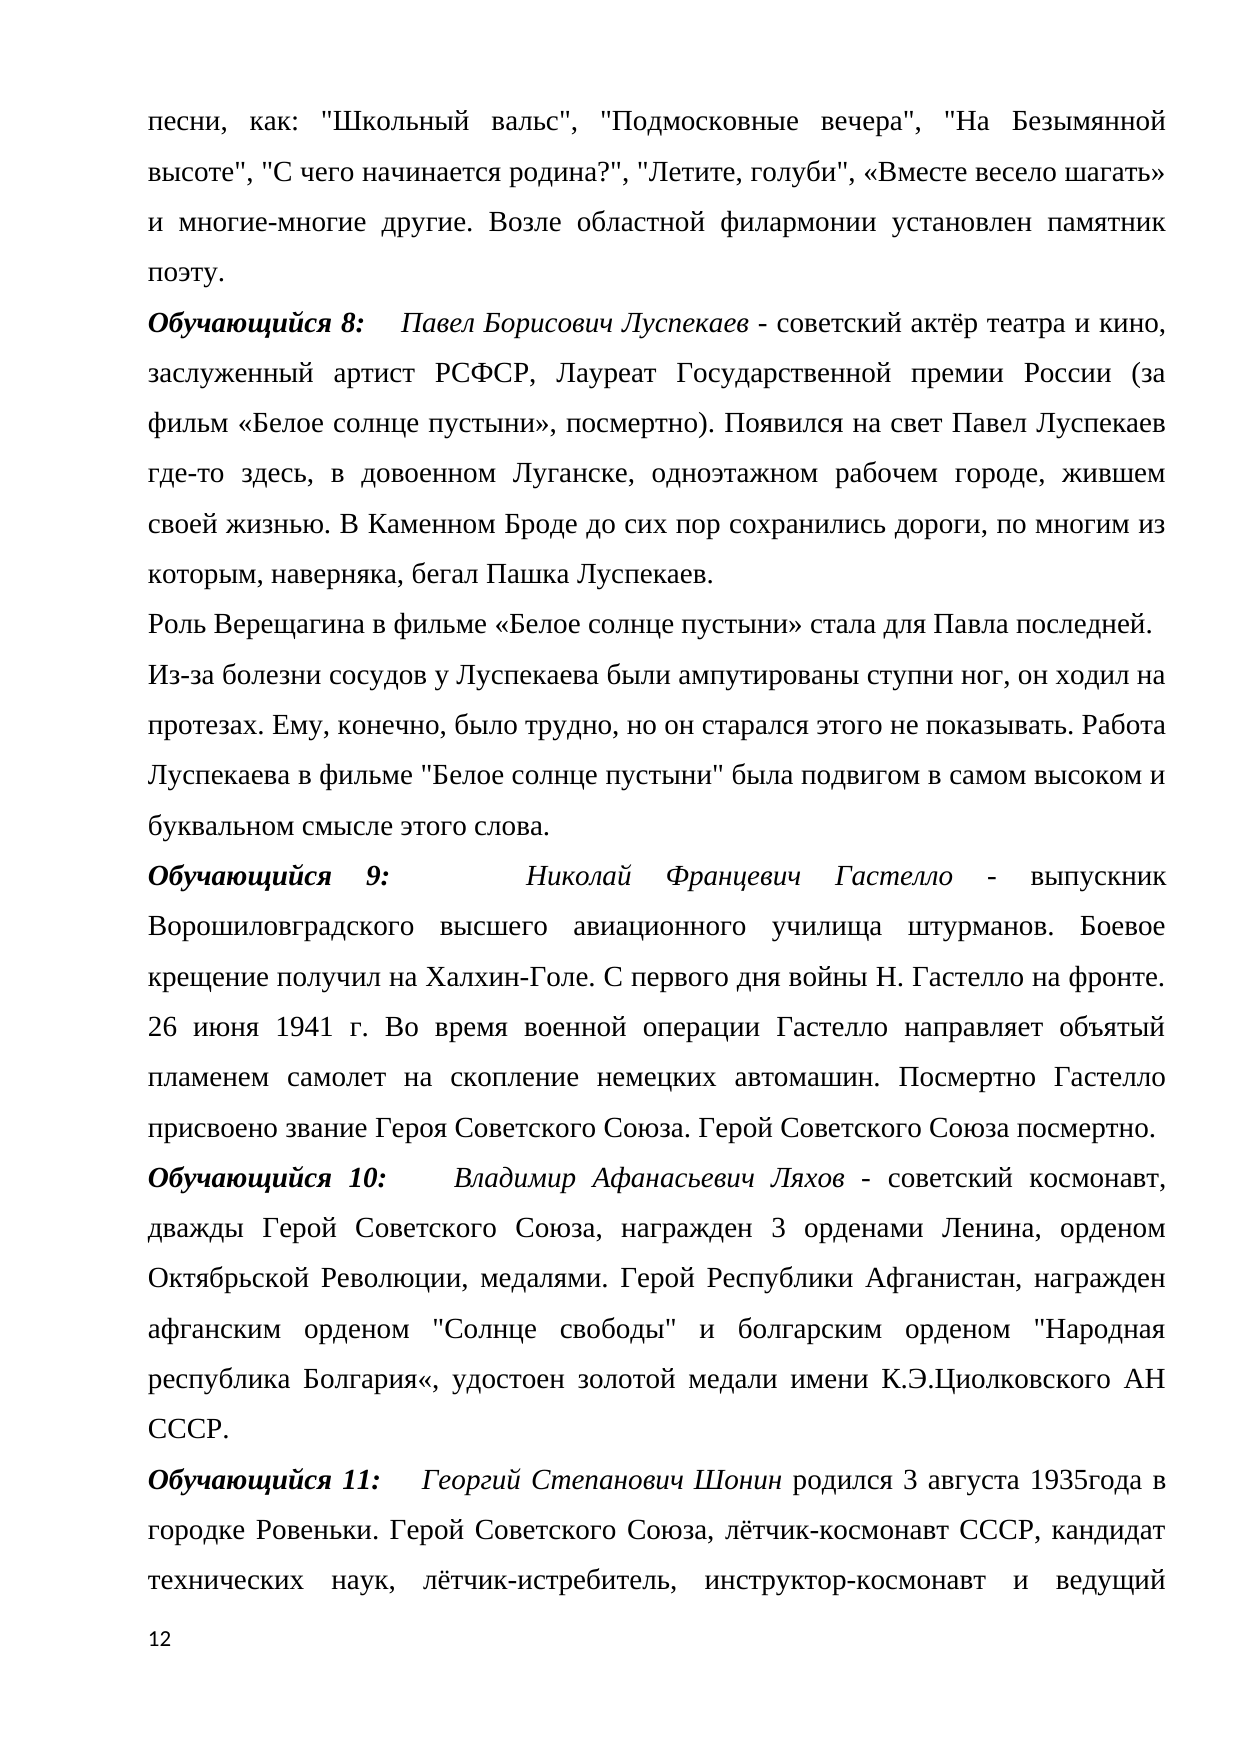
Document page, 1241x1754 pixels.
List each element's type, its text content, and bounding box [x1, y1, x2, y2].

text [148, 103, 1167, 288]
text Обучающийся 10: Владимир Афанасьевич Ляхов - советский космонавт, дважды Герой Советского Союза, награжден 3 орденами Ленина, орденом Октябрьской Революции, медалями. Герой Республики Афганистан, награжден афганским орденом "Солнце свободы" и болгарским орденом "Народная республика Болгария«, удостоен золотой медали имени К.Э.Циолковского АН СССР. [148, 1160, 1167, 1445]
text Роль Верещагина в фильме «Белое солнце пустыни» стала для Павла последней. [148, 607, 1167, 640]
text Из-за болезни сосудов у Луспекаева были ампутированы ступни ног, он ходил на протезах. Ему, конечно, было трудно, но он старался этого не показывать. Работа Луспекаева в фильме "Белое солнце пустыни" была подвигом в самом высоком и буквальном смысле этого слова. [148, 657, 1167, 841]
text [148, 1462, 1167, 1596]
text Обучающийся 8: Павел Борисович Луспекаев - советский актёр театра и кино, заслуженный артист РСФСР, Лауреат Государственной премии России (за фильм «Белое солнце пустыни», посмертно). Появился на свет Павел Луспекаев где-то здесь, в довоенном Луганске, одноэтажном рабочем городе, жившем своей жизнью. В Каменном Броде до сих пор сохранились дороги, по многим из которым, наверняка, бегал Пашка Луспекаев. [148, 305, 1167, 590]
text Обучающийся 9: Николай Францевич Гастелло - выпускник Ворошиловградского высшего авиационного училища штурманов. Боевое крещение получил на Халхин-Голе. С первого дня войны Н. Гастелло на фронте. 26 июня 1941 г. Во время военной операции Гастелло направляет объятый пламенем самолет на скопление немецких автомашин. Посмертно Гастелло присвоено звание Героя Советского Союза. Герой Советского Союза посмертно. [148, 858, 1167, 1143]
